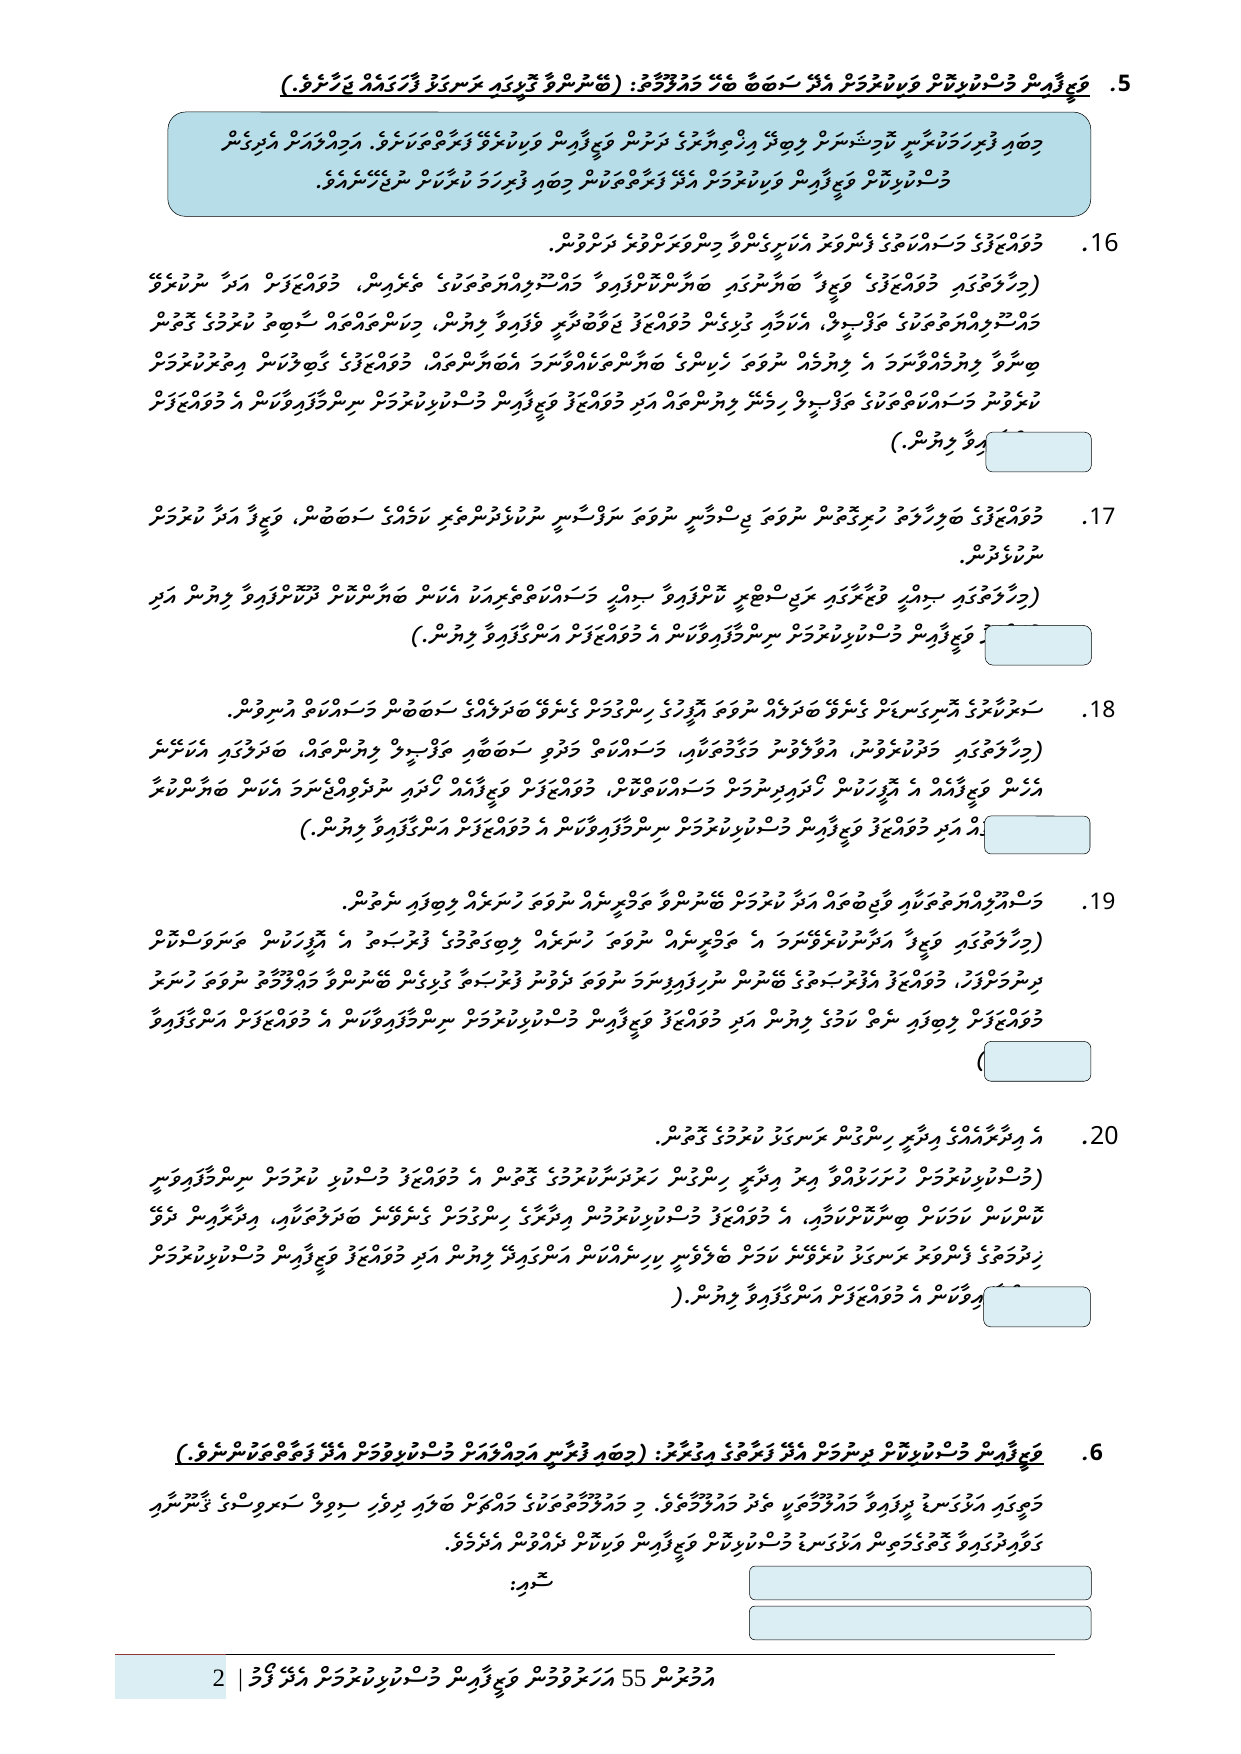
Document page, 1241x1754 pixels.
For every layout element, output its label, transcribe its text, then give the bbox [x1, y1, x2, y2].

list މުވައްޒަފުގެ ބަލިހާލަތު ހުރިގޮތުން ނުވަތަ ޖިސްމާނީ ނުވަތަ ނަފްސާނީ ނުކުޅެދުންތެރި ކަމެއްގެ ސަބަބުން، ވަޒީފާ އަދާ ކުރުމަށް ނުކުޅެދުން. [150, 500, 1081, 573]
list ސަރުކާރުގެ އޮނިގަނޑަށް ގެނެވޭ ބަދަލެއް ނުވަތަ އޮފީހުގެ ހިންގުމަށް ގެނެވޭ ބަދަލެއްގެ ސަބަބުން މަސައްކަތް އުނިވުން. [150, 693, 1081, 727]
list މުވައްޒަފުގެ މަސައްކަތުގެ ފެންވަރު އެކަށީގެންވާ މިންވަރަށްވުރެ ދަށްވުން. [150, 224, 1081, 261]
list ސޮއި: [150, 1566, 751, 1600]
list މަސްއޫލިއްޔަތުތަކާއި ވާޖިބުތައް އަދާ ކުރުމަށް ބޭނުންވާ ތަމްރީނެއް ނުވަތަ ހުނަރެއް ލިބިފައި ނެތުން. [150, 885, 1081, 919]
list ވަޒީފާއިން މުސްކުޅިކޮށް ދިނުމަށް އެދޭ ފަރާތުގެ އިގުރާރު: (މިބައި ފުރާނީ އަމިއްލައަށް މުސްކުޅިވުމަށް އެދޭ ފަތާތްތަކުންނެވެ.) [150, 1435, 1081, 1470]
list މަތީގައި އަޅުގަނޑު ދީފައިވާ މައުލޫމާތަކީ ތެދު މައުލޫމާތެވެ. މި މައުލޫމާތުތަކުގެ މައްޗަށް ބަލައި ދިވެހި ސިވިލް ސަރވިސްގެ ޤާނޫނާއި ގަވާއިދުގައިވާ ގޮތުގެމަތިން އަޅުގަނޑު މުސްކުޅިކޮށް ވަޒީފާއިން ވަކިކޮށް ދެއްވުން އެދެމެވެ. [150, 1487, 1043, 1560]
list ވަޒީފާއިން މުސްކުޅިކޮށް ވަކިކުރުމަށް އެދޭ ސަބަބާ ބެހޭ މައުލޫމާތު: (ބޭނުންވާ ގޮޅީގައި ރަނގަޅު ފާހަގައެއް ޖަހާށެވެ.) [150, 67, 1109, 102]
list އެ އިދާރާއެއްގެ އިދާރީ ހިންގުން ރަނގަޅު ކުރުމުގެ ގޮތުން. [150, 1118, 1081, 1155]
list (މުސްކުޅިކުރުމަށް ހުށަހަޅުއްވާ އިރު އިދާރީ ހިންގުން ހަރުދަނާކުރުމުގެ ގޮތުން އެ މުވައްޒަފު މުސްކުޅި ކުރުމަށް ނިންމާފައިވަނީ ކޮންކަން ކަމަކަށް ބިނާކޮށްކަމާއި، އެ މުވައްޒަފު މުސްކުޅިކުރުމުން އިދާރާގެ ހިންގުމަށް ގެނެވޭނެ ބަދަލުތަކާއި، އިދާރާއިން ދެވޭ ޚިދުމަތުގެ ފެންވަރު ރަނގަޅު ކުރެވޭނެ ކަމަށް ބެލެވެނީ ކިހިނެއްކަން އަންގައިދޭ ލިޔުން އަދި މުވައްޒަފު ވަޒީފާއިން މުސްކުޅިކުރުމަށް ނިންމާފައިވާކަން އެ މުވައްޒަފަށް އަންގާފައިވާ ލިޔުން.( [150, 1160, 1043, 1313]
list (މިހާލަތުގައި މުވައްޒަފުގެ ވަޒީފާ ބަޔާނުގައި ބަޔާންކޮށްފައިވާ މައްސޫލިއްޔަތުތަކުގެ ތެރެއިން، މުވައްޒަފަށް އަދާ ނުކުރެވޭ މައްސޫލިއްޔަތުތަކުގެ ތަފްޞީލް، އެކަމާއި ގުޅިގެން މުވައްޒަފު ޖަވާބުދާރީ ވެފައިވާ ލިޔުން، މިކަންތައްތައް ސާބިތު ކުރުމުގެ ގޮތުން ބިނާވާ ލިޔުމެއްވާނަމަ އެ ލިޔުމެއް ނުވަތަ ހެކިންގެ ބަޔާންތަކެއްވާނަމަ އެބަޔާންތައް، މުވައްޒަފުގެ ގާބިލުކަން އިތުރުކުރުމަށް ކުރެވުނު މަސައްކަތްތަކުގެ ތަފްޞީލް ހިމެނޭ ލިޔުންތައް އަދި މުވައްޒަފު ވަޒީފާއިން މުސްކުޅިކުރުމަށް ނިންމާފައިވާކަން އެ މުވައްޒަފަށް އަންގާފައިވާ ލިޔުން.) [150, 267, 1041, 459]
text (މިހާލަތުގައި ޞިއްޙީ ވުޒާރާގައި ރަޖިސްޓްރީ ކޮށްފައިވާ ޞިއްޙީ މަސައްކަތްތެރިއަކު އެކަން ބަޔާންކޮށް ދޫކޮށްފައިވާ ލިޔުން އަދި މުވައްޒަފު ވަޒީފާއިން މުސްކުޅިކުރުމަށް ނިންމާފައިވާކަން އެ މުވައްޒަފަށް އަންގާފައިވާ ލިޔުން.) [150, 578, 1041, 652]
list (މިހާލަތުގައި ވަޒީފާ އަދާނުކުރެވޭނަމަ އެ ތަމްރީނެއް ނުވަތަ ހުނަރެއް ލިބިގަތުމުގެ ފުރުޞަތު އެ އޮފީހަކުން ތަނަވަސްކޮށް ދިނުމަށްފަހު، މުވައްޒަފު އެފުރުޞަތުގެ ބޭނުން ނުހިފައިފިނަމަ ނުވަތަ ދެވުނު ފުރުޞަތާ ގުޅިގެން ބޭނުންވާ މަޢްލޫމާތު ނުވަތަ ހުނަރު މުވައްޒަފަށް ލިބިފައި ނެތް ކަމުގެ ލިޔުން އަދި މުވައްޒަފު ވަޒީފާއިން މުސްކުޅިކުރުމަށް ނިންމާފައިވާކަން އެ މުވައްޒަފަށް އަންގާފައިވާ ލިޔުން.) [150, 924, 1043, 1077]
list (މިހާލަތުގައި މަދުކުރެވުނު، އުވާލެވުނު މަގާމުތަކާއި، މަސައްކަތް މަދުވި ސަބަބާއި ތަފްޞީލް ލިޔުންތައް، ބަދަލުގައި އެކަށޭނެ އެހެން ވަޒީފާއެއް އެ އޮފީހަކުން ހޯދައިދިނުމަށް މަސައްކަތްކޮށް، މުވައްޒަފަށް ވަޒީފާއެއް ހޯދައި ނުދެވިއްޖެނަމަ އެކަން ބަޔާންކުރާ ލިޔުންތައް އަދި މުވައްޒަފު ވަޒީފާއިން މުސްކުޅިކުރުމަށް ނިންމާފައިވާކަން އެ މުވައްޒަފަށް އަންގާފައިވާ ލިޔުން.) [150, 733, 1043, 846]
